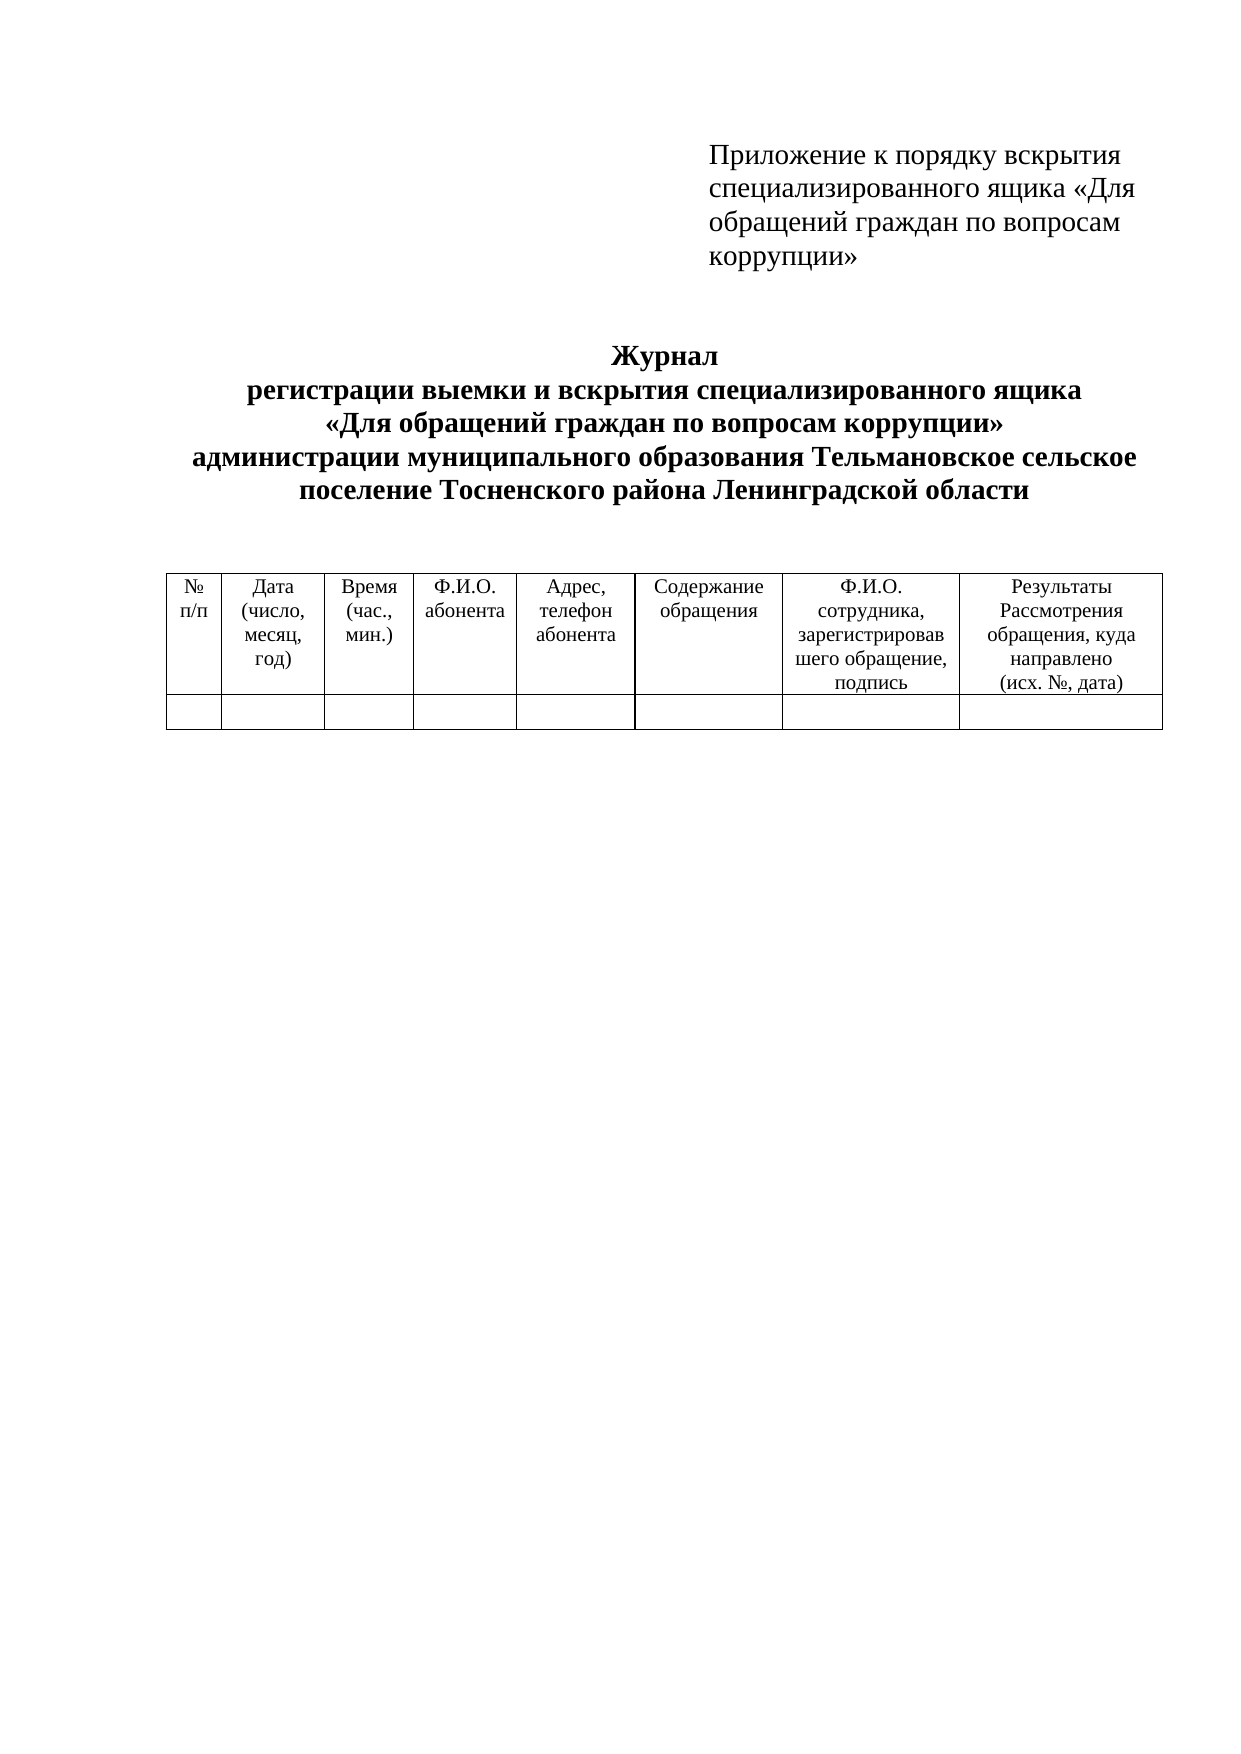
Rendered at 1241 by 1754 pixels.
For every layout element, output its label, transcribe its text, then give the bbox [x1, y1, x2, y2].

text Приложение к порядку вскрытия специализированного ящика «Для обращений граждан по вопросам коррупции» [709, 137, 1152, 271]
table_cell [222, 695, 324, 729]
table_header Результаты Рассмотрения обращения, куда направлено (исх. №, дата) [960, 574, 1162, 694]
table_header № п/п [167, 574, 221, 694]
table_cell [783, 695, 959, 729]
text «Для обращений граждан по вопросам коррупции» [177, 405, 1152, 439]
text администрации муниципального образования Тельмановское сельское поселение Тосненского района Ленинградской области [177, 439, 1152, 506]
table_header Время (час., мин.) [325, 574, 413, 694]
table_cell [414, 695, 516, 729]
table_cell [636, 695, 782, 729]
table_header Ф.И.О. абонента [414, 574, 516, 694]
table_header Адрес, телефон абонента [517, 574, 634, 694]
table_cell [167, 695, 221, 729]
table_cell [325, 695, 413, 729]
text Журнал [177, 338, 1152, 372]
text регистрации выемки и вскрытия специализированного ящика [177, 372, 1152, 405]
table_cell [960, 695, 1162, 729]
table_cell [517, 695, 634, 729]
table_header Дата (число, месяц, год) [222, 574, 324, 694]
table_header Содержание обращения [636, 574, 782, 694]
table_header Ф.И.О. сотрудника, зарегистрировавшего обращение, подпись [783, 574, 959, 694]
